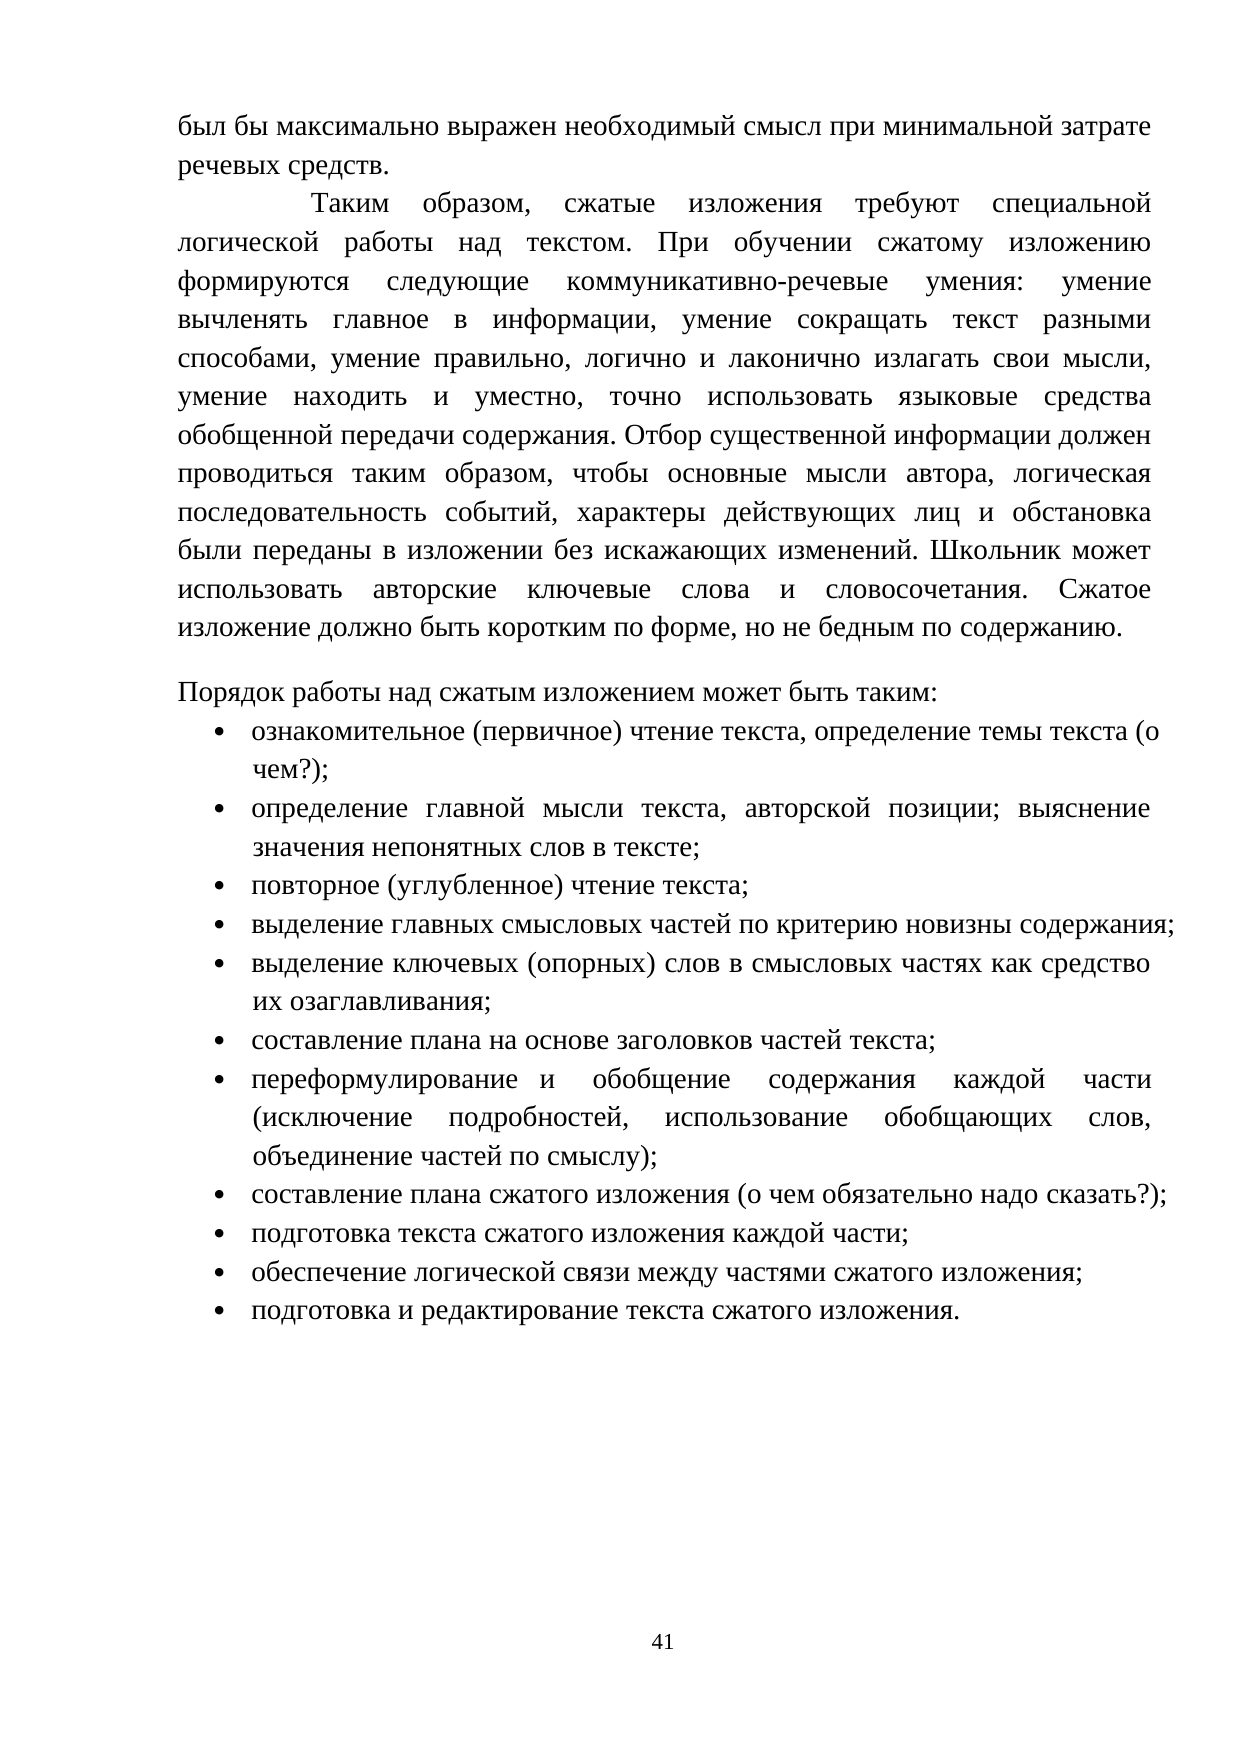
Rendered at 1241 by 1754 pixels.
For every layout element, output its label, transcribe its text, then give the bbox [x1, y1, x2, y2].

list выделение главных смысловых частей по критерию новизны содержания; [215, 906, 1240, 939]
list cоставление плана на основе заголовков частей текста; [215, 1022, 1240, 1056]
list ознакомительное (первичное) чтение текста, определение темы текста (о чем?); [215, 713, 1240, 785]
list подготовка текста сжатого изложения каждой части; [215, 1215, 1240, 1249]
list обеспечение логической связи между частями сжатого изложения; [215, 1254, 1240, 1287]
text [177, 108, 1152, 180]
list определение главной мысли текста, авторской позиции; выяснение значения непонятных слов в тексте; [215, 790, 1151, 862]
text Порядок работы над сжатым изложением может быть таким: [177, 674, 1240, 708]
list подготовка и редактирование текста сжатого изложения. [215, 1292, 1240, 1326]
list составление плана сжатого изложения (о чем обязательно надо сказать?); [215, 1177, 1240, 1210]
list повторное (углубленное) чтение текста; [215, 867, 1240, 901]
list выделение ключевых (опорных) слов в смысловых частях как средство их озаглавливания; [215, 945, 1151, 1017]
text Таким образом, сжатые изложения требуют специальной логической работы над текстом. При обучении сжатому изложению формируются следующие коммуникативно-речевые умения: умение вычленять главное в информации, умение сокращать текст разными способами, умение правильно, логично и лаконично излагать свои мысли, умение находить и уместно, точно использовать языковые средства обобщенной передачи содержания. Отбор существенной информации должен проводиться таким образом, чтобы основные мысли автора, логическая последовательность событий, характеры действующих лиц и обстановка были переданы в изложении без искажающих изменений. Школьник может использовать авторские ключевые слова и словосочетания. Сжатое изложение должно быть коротким по форме, но не бедным по содержанию. [177, 186, 1152, 643]
list переформулирование и обобщение содержания каждой части (исключение подробностей, использование обобщающих слов, объединение частей по смыслу); [215, 1061, 1152, 1171]
